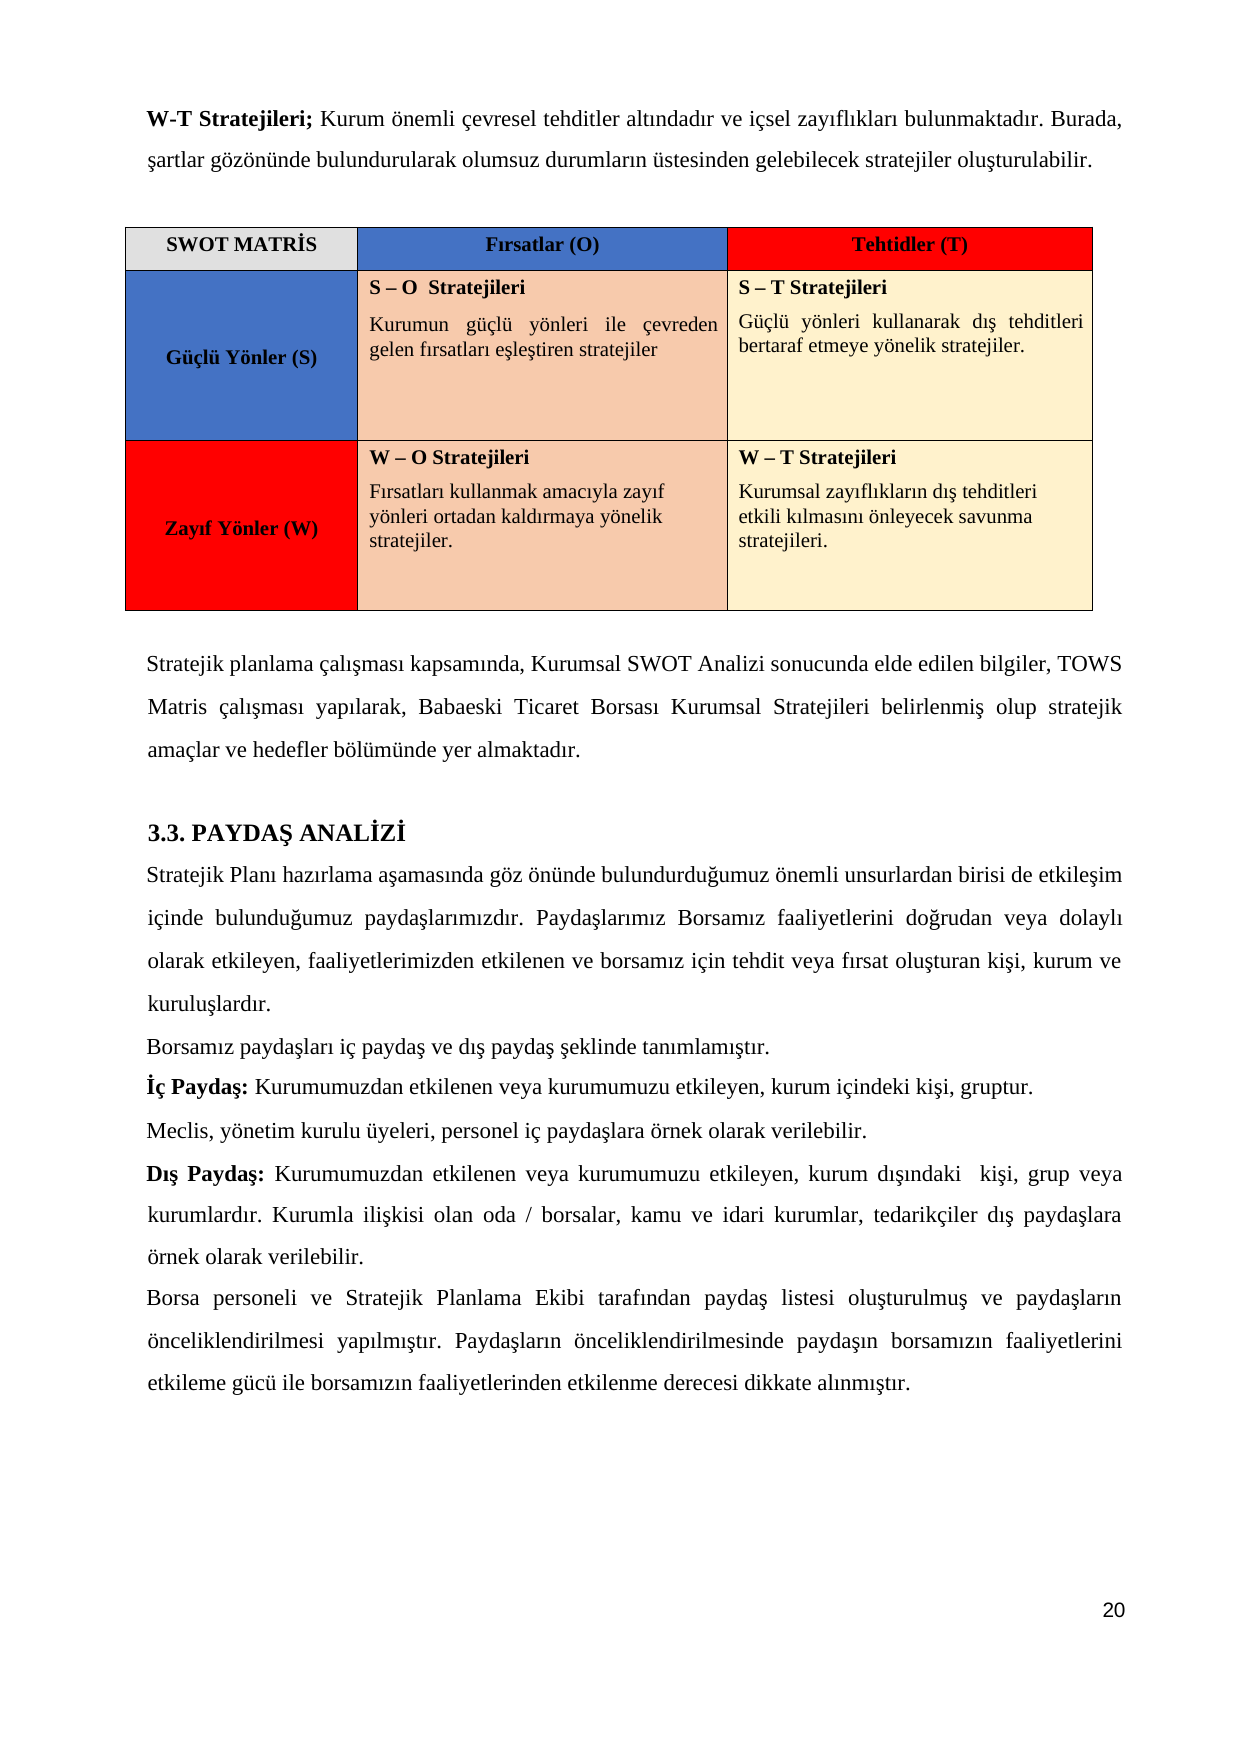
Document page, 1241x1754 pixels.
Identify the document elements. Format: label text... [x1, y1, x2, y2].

text Stratejik Planı hazırlama aşamasında göz önünde bulundurduğumuz önemli unsurlardan birisi de etkileşim içinde bulunduğumuz paydaşlarımızdır. Paydaşlarımız Borsamız faaliyetlerini doğrudan veya dolaylı olarak etkileyen, faaliyetlerimizden etkilenen ve borsamız için tehdit veya fırsat oluşturan kişi, kurum ve kuruluşlardır. [146, 861, 1124, 1016]
text Dış Paydaş: Kurumumuzdan etkilenen veya kurumumuzu etkileyen, kurum dışındaki kişi, grup veya kurumlardır. Kurumla ilişkisi olan oda / borsalar, kamu ve idari kurumlar, tedarikçiler dış paydaşlara örnek olarak verilebilir. [146, 1160, 1124, 1269]
text İç Paydaş: Kurumumuzdan etkilenen veya kurumumuzu etkileyen, kurum içindeki kişi, gruptur. [146, 1073, 1124, 1100]
text Meclis, yönetim kurulu üyeleri, personel iç paydaşlara örnek olarak verilebilir. [146, 1117, 1124, 1143]
text W-T Stratejileri; Kurum önemli çevresel tehditler altındadır ve içsel zayıflıkları bulunmaktadır. Burada, şartlar gözönünde bulundurularak olumsuz durumların üstesinden gelebilecek stratejiler oluşturulabilir. [146, 105, 1124, 173]
table_cell W – O Stratejileri Fırsatları kullanmak amacıyla zayıf yönleri ortadan kaldırmaya yönelik stratejiler. [358, 441, 727, 610]
table_header Tehtidler (T) [728, 228, 1092, 270]
table_cell Zayıf Yönler (W) [126, 441, 357, 610]
text 3.3. PAYDAŞ ANALİZİ [148, 818, 1152, 846]
table_cell Güçlü Yönler (S) [126, 271, 357, 440]
table_cell W – T Stratejileri Kurumsal zayıflıkların dış tehditleri etkili kılmasını önleyecek savunma stratejileri. [728, 441, 1092, 610]
text Stratejik planlama çalışması kapsamında, Kurumsal SWOT Analizi sonucunda elde edilen bilgiler, TOWS Matris çalışması yapılarak, Babaeski Ticaret Borsası Kurumsal Stratejileri belirlenmiş olup stratejik amaçlar ve hedefler bölümünde yer almaktadır. [146, 650, 1124, 762]
text Borsa personeli ve Stratejik Planlama Ekibi tarafından paydaş listesi oluşturulmuş ve paydaşların önceliklendirilmesi yapılmıştır. Paydaşların önceliklendirilmesinde paydaşın borsamızın faaliyetlerini etkileme gücü ile borsamızın faaliyetlerinden etkilenme derecesi dikkate alınmıştır. [146, 1284, 1124, 1396]
table_header SWOT MATRİS [126, 228, 357, 270]
table_cell S – T Stratejileri Güçlü yönleri kullanarak dış tehditleri bertaraf etmeye yönelik stratejiler. [728, 271, 1092, 440]
table_cell S – O Stratejileri Kurumun güçlü yönleri ile çevreden gelen fırsatları eşleştiren stratejiler [358, 271, 727, 440]
table_header Fırsatlar (O) [358, 228, 727, 270]
text Borsamız paydaşları iç paydaş ve dış paydaş şeklinde tanımlamıştır. [146, 1033, 1124, 1059]
